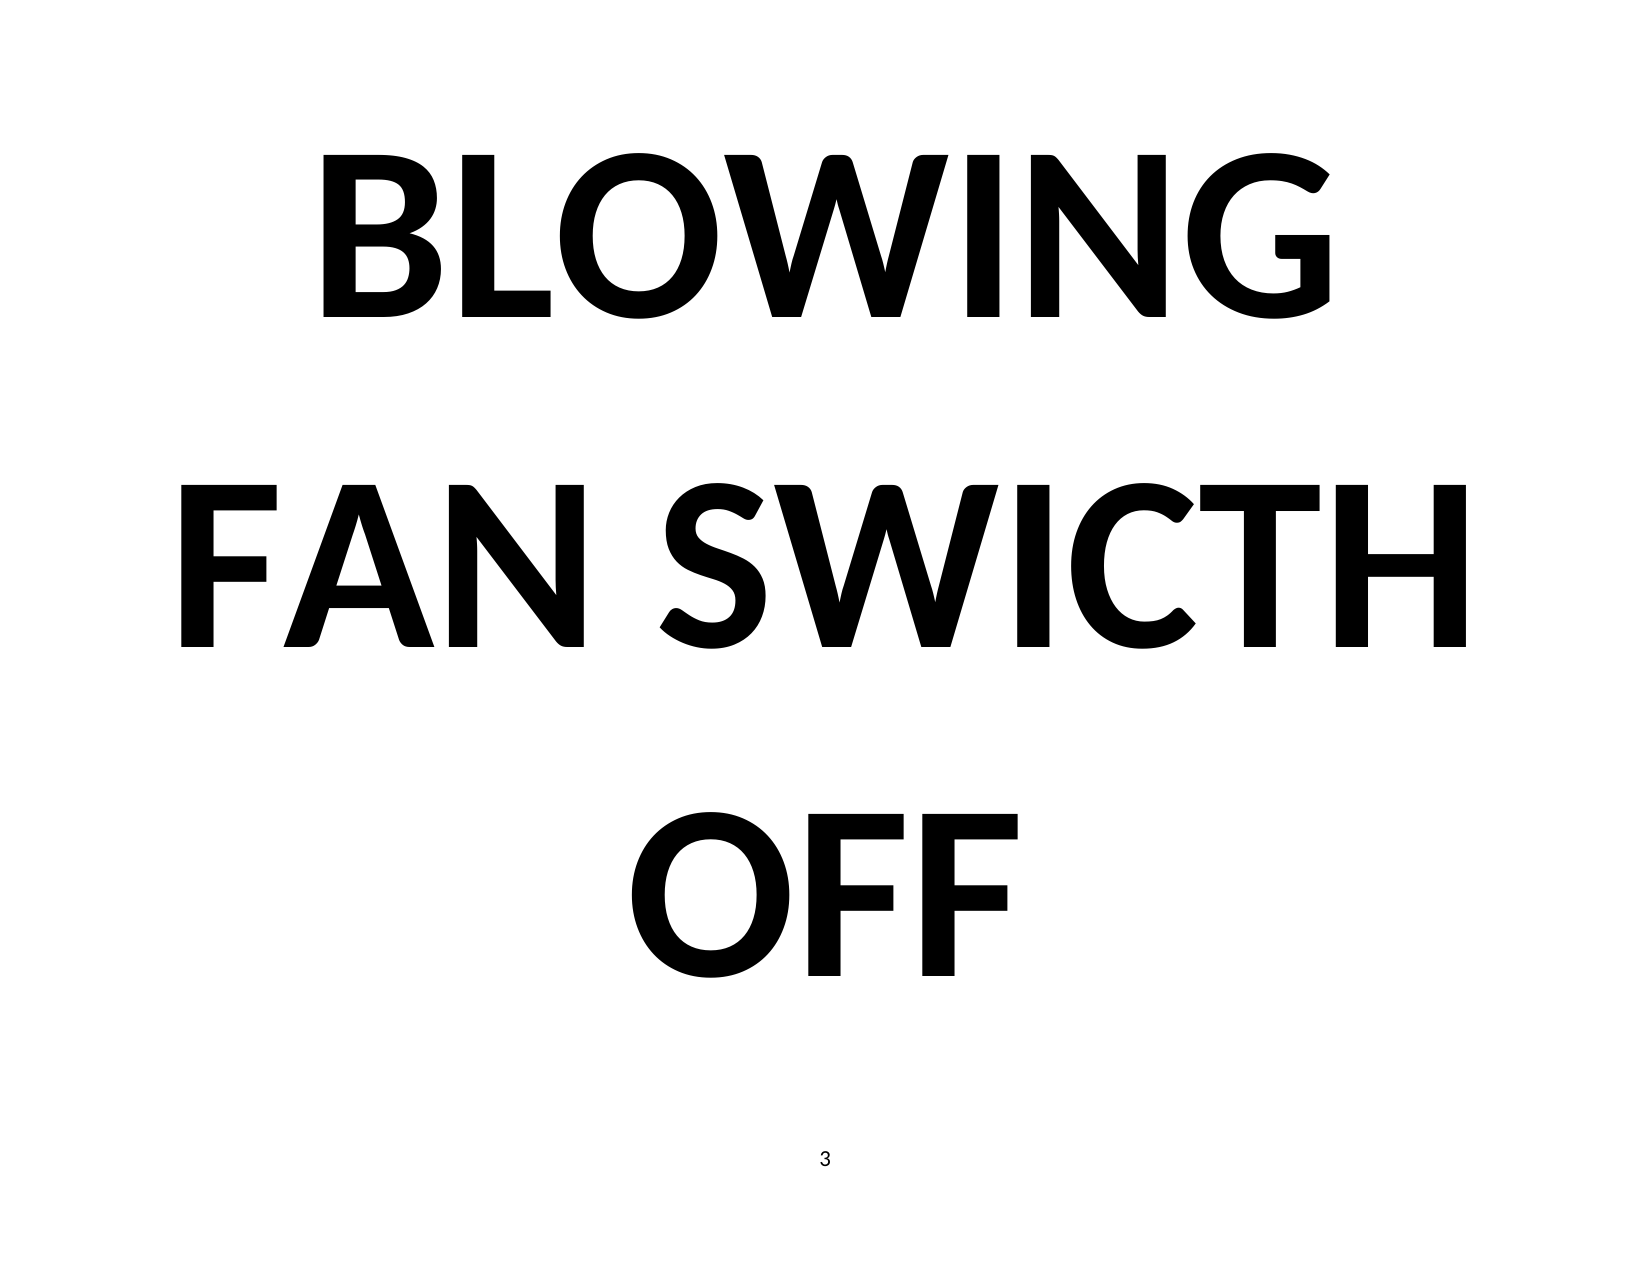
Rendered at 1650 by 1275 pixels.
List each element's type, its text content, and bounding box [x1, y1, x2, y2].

text BLOWING FAN SWICTH OFF [75, 75, 1575, 1039]
